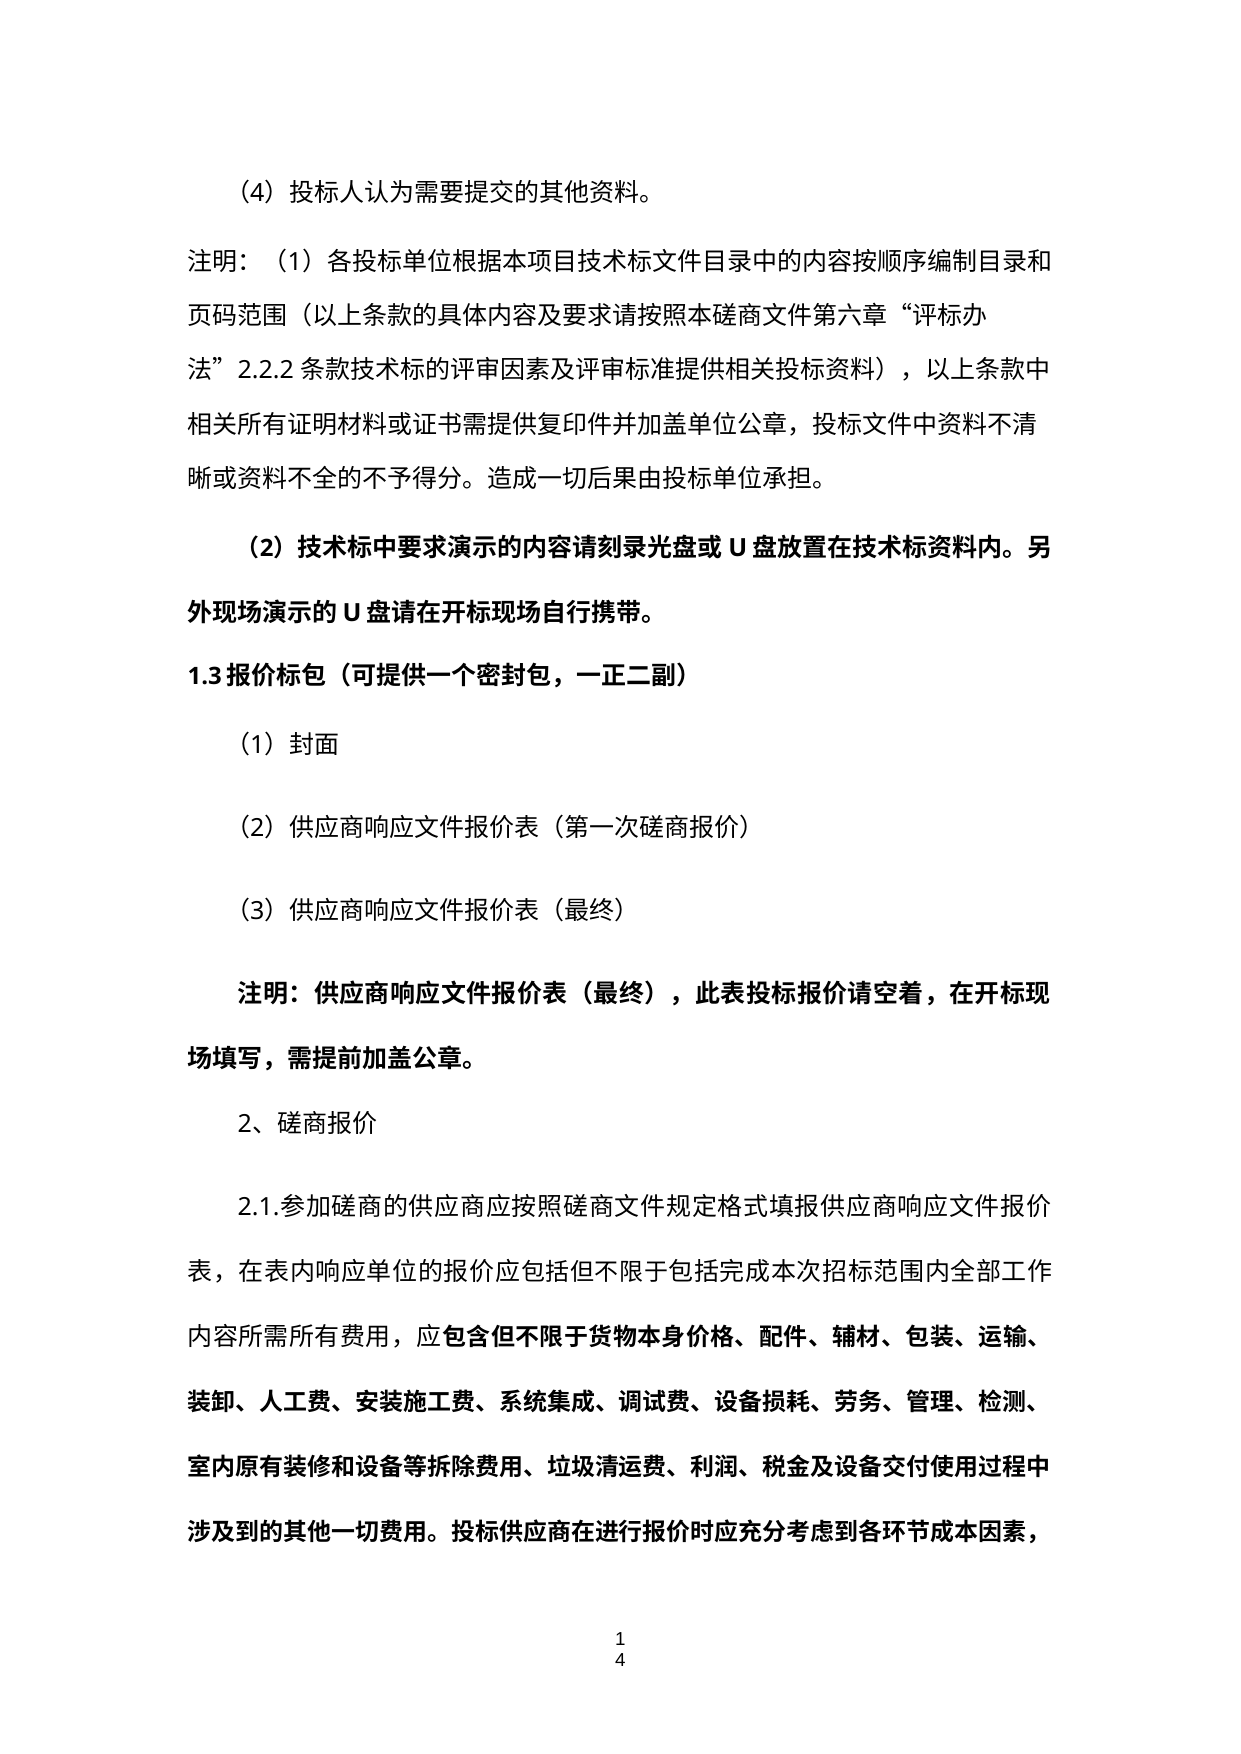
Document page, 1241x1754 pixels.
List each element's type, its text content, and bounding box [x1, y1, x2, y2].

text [187, 1172, 1053, 1562]
text （2）供应商响应文件报价表（第一次磋商报价） [187, 793, 1053, 858]
text （4）投标人认为需要提交的其他资料。 [187, 158, 1053, 223]
text （1）封面 [187, 710, 1053, 775]
text 2、磋商报价 [187, 1089, 1053, 1154]
text 注明：（1）各投标单位根据本项目技术标文件目录中的内容按顺序编制目录和页码范围（以上条款的具体内容及要求请按照本磋商文件第六章“评标办法”2.2.2 条款技术标的评审因素及评审标准提供相关投标资料），以上条款中相关所有证明材料或证书需提供复印件并加盖单位公章，投标文件中资料不清晰或资料不全的不予得分。造成一切后果由投标单位承担。 [187, 241, 1053, 495]
text 1.3报价标包（可提供一个密封包，一正二副） [187, 655, 1053, 692]
text 注明：供应商响应文件报价表（最终），此表投标报价请空着，在开标现场填写，需提前加盖公章。 [187, 959, 1053, 1089]
text （3）供应商响应文件报价表（最终） [187, 876, 1053, 941]
text （2）技术标中要求演示的内容请刻录光盘或U盘放置在技术标资料内。另外现场演示的U盘请在开标现场自行携带。 [187, 513, 1053, 643]
